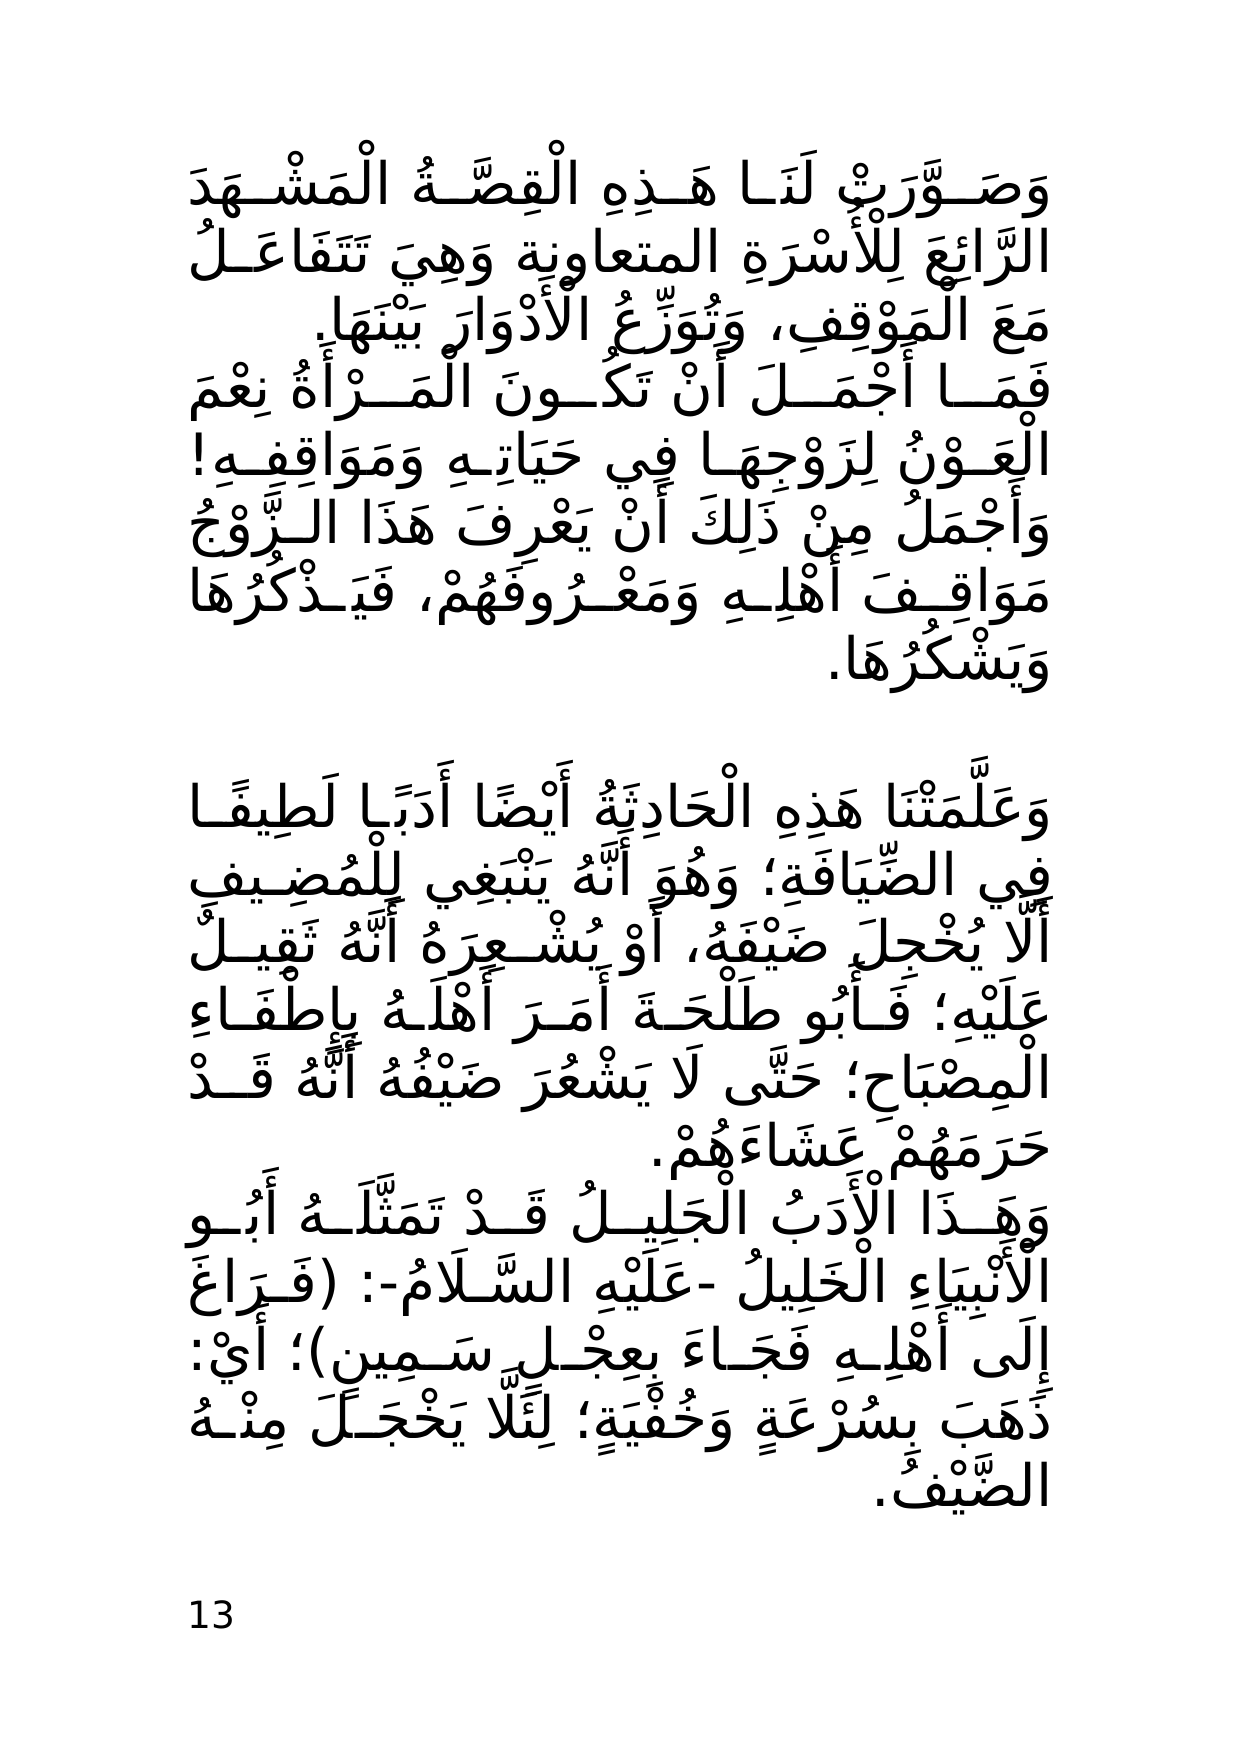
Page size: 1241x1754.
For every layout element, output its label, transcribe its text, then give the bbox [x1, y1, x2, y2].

text وَعَلَّمَتْنَا هَذِهِ الْحَادِثَةُ أَيْضًا أَدَبًا لَطِيفًا فِي الضِّيَافَةِ؛ وَهُوَ أَنَّهُ يَنْبَغِي لِلْمُضِيفِ أَلَّا يُخْجِلَ ضَيْفَهُ، أَوْ يُشْعِرَهُ أَنَّهُ ثَقِيلٌ عَلَيْهِ؛ فَأَبُو طَلْحَةَ أَمَرَ أَهْلَهُ بِإِطْفَاءِ الْمِصْبَاحِ؛ حَتَّى لَا يَشْعُرَ ضَيْفُهُ أَنَّهُ قَدْ حَرَمَهُمْ عَشَاءَهُمْ. [187, 773, 1053, 1180]
text فَمَا أَجْمَلَ أَنْ تَكُونَ الْمَرْأَةُ نِعْمَ الْعَوْنُ لِزَوْجِهَا فِي حَيَاتِهِ وَمَوَاقِفِهِ! وَأَجْمَلُ مِنْ ذَلِكَ أَنْ يَعْرِفَ هَذَا الزَّوْجُ مَوَاقِفَ أَهْلِهِ وَمَعْرُوفَهُمْ، فَيَذْكُرُهَا وَيَشْكُرُهَا. [187, 354, 1053, 693]
text وَهَذَا الْأَدَبُ الْجَلِيلُ قَدْ تَمَثَّلَهُ أَبُو الْأَنْبِيَاءِ الْخَلِيلُ -عَلَيْهِ السَّلَامُ-: (فَرَاغَ إِلَى أَهْلِهِ فَجَاءَ بِعِجْلٍ سَمِينٍ)؛ أَيْ: ذَهَبَ بِسُرْعَةٍ وَخُفْيَةٍ؛ لِئَلَّا يَخْجَلَ مِنْهُ الضَّيْفُ. [187, 1180, 1053, 1520]
text وَصَوَّرَتْ لَنَا هَذِهِ الْقِصَّةُ الْمَشْهَدَ الرَّائِعَ لِلْأُسْرَةِ المتعاونة وَهِيَ تَتَفَاعَلُ مَعَ الْمَوْقِفِ، وَتُوَزِّعُ الْأَدْوَارَ بَيْنَهَا. [187, 150, 1053, 354]
